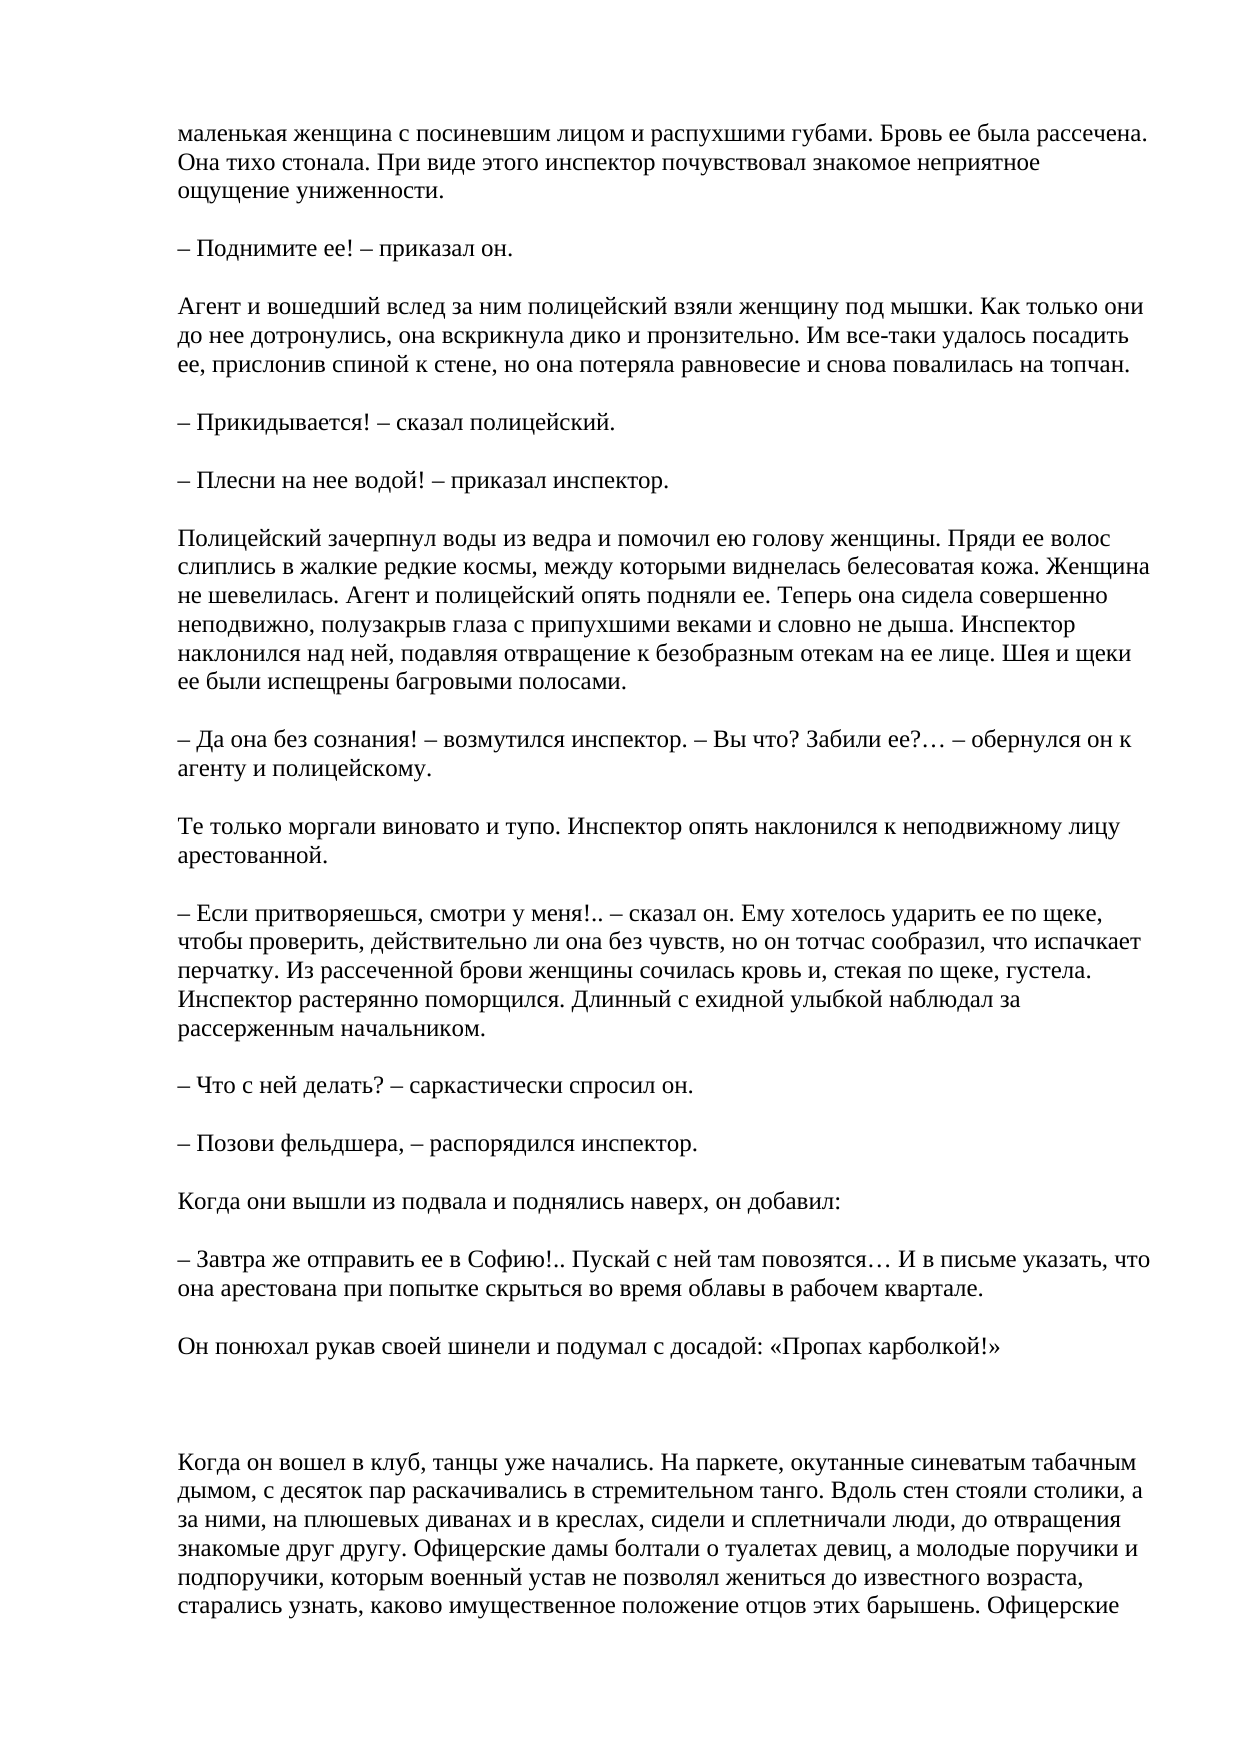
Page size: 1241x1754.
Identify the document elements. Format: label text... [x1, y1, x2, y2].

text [177, 1447, 1152, 1619]
text – Поднимите ее! – приказал он. [177, 233, 1152, 262]
text – Завтра же отправить ее в Софию!.. Пускай с ней там повозятся… И в письме указать, что она арестована при попытке скрыться во время облавы в рабочем квартале. [177, 1244, 1152, 1302]
text Те только моргали виновато и тупо. Инспектор опять наклонился к неподвижному лицу арестованной. [177, 811, 1152, 868]
text – Да она без сознания! – возмутился инспектор. – Вы что? Забили ее?… – обернулся он к агенту и полицейскому. [177, 724, 1152, 782]
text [177, 118, 1152, 204]
text – Прикидывается! – сказал полицейский. [177, 407, 1152, 436]
text – Что с ней делать? – саркастически спросил он. [177, 1071, 1152, 1099]
text Когда они вышли из подвала и поднялись наверх, он добавил: [177, 1186, 1152, 1215]
text Он понюхал рукав своей шинели и подумал с досадой: «Пропах карболкой!» [177, 1331, 1152, 1360]
text Полицейский зачерпнул воды из ведра и помочил ею голову женщины. Пряди ее волос слиплись в жалкие редкие космы, между которыми виднелась белесоватая кожа. Женщина не шевелилась. Агент и полицейский опять подняли ее. Теперь она сидела совершенно неподвижно, полузакрыв глаза с припухшими веками и словно не дыша. Инспектор наклонился над ней, подавляя отвращение к безобразным отекам на ее лице. Шея и щеки ее были испещрены багровыми полосами. [177, 523, 1152, 695]
text – Если притворяешься, смотри у меня!.. – сказал он. Ему хотелось ударить ее по щеке, чтобы проверить, действительно ли она без чувств, но он тотчас сообразил, что испачкает перчатку. Из рассеченной брови женщины сочилась кровь и, стекая по щеке, густела. Инспектор растерянно поморщился. Длинный с ехидной улыбкой наблюдал за рассерженным начальником. [177, 898, 1152, 1041]
text Агент и вошедший вслед за ним полицейский взяли женщину под мышки. Как только они до нее дотронулись, она вскрикнула дико и пронзительно. Им все-таки удалось посадить ее, прислонив спиной к стене, но она потеряла равновесие и снова повалилась на топчан. [177, 291, 1152, 378]
text – Плесни на нее водой! – приказал инспектор. [177, 465, 1152, 493]
text – Позови фельдшера, – распорядился инспектор. [177, 1128, 1152, 1157]
